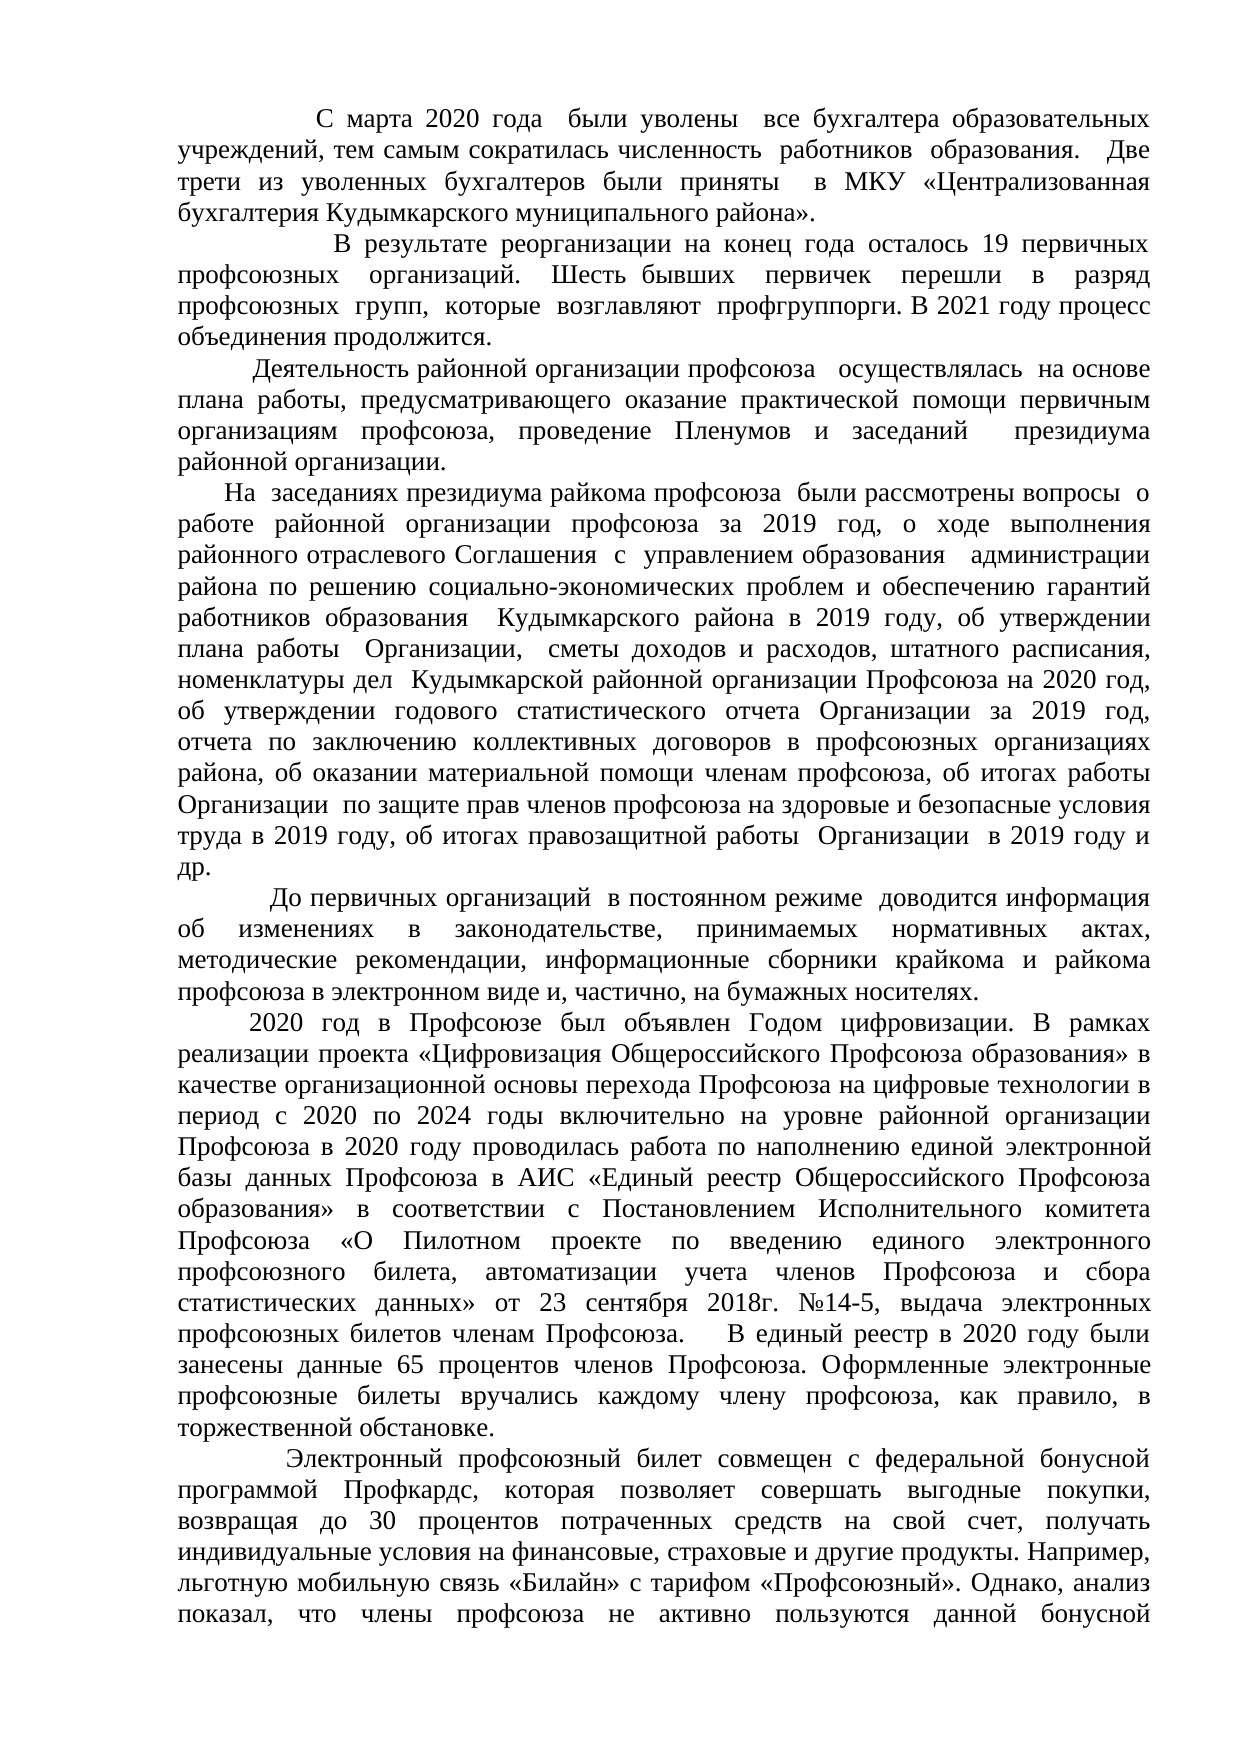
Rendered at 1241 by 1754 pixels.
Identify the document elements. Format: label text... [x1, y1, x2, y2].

text На заседаниях президиума райкома профсоюза были рассмотрены вопросы о работе районной организации профсоюза за 2019 год, о ходе выполнения районного отраслевого Соглашения с управлением образования администрации района по решению социально-экономических проблем и обеспечению гарантий работников образования Кудымкарского района в 2019 году, об утверждении плана работы Организации, сметы доходов и расходов, штатного расписания, номенклатуры дел Кудымкарской районной организации Профсоюза на 2020 год, об утверждении годового статистического отчета Организации за 2019 год, отчета по заключению коллективных договоров в профсоюзных организациях района, об оказании материальной помощи членам профсоюза, об итогах работы Организации по защите прав членов профсоюза на здоровые и безопасные условия труда в 2019 году, об итогах правозащитной работы Организации в 2019 году и др. [177, 476, 1152, 881]
text В результате реорганизации на конец года осталось 19 первичных профсоюзных организаций. Шесть бывших первичек перешли в разряд профсоюзных групп, которые возглавляют профгруппорги. В 2021 году процесс объединения продолжится. [177, 227, 1152, 352]
text С марта 2020 года были уволены все бухгалтера образовательных учреждений, тем самым сократилась численность работников образования. Две трети из уволенных бухгалтеров были приняты в МКУ «Централизованная бухгалтерия Кудымкарского муниципального района». [177, 102, 1152, 227]
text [177, 1442, 1152, 1629]
text До первичных организаций в постоянном режиме доводится информация об изменениях в законодательстве, принимаемых нормативных актах, методические рекомендации, информационные сборники крайкома и райкома профсоюза в электронном виде и, частично, на бумажных носителях. [177, 881, 1152, 1006]
text Деятельность районной организации профсоюза осуществлялась на основе плана работы, предусматривающего оказание практической помощи первичным организациям профсоюза, проведение Пленумов и заседаний президиума районной организации. [177, 352, 1152, 476]
text 2020 год в Профсоюзе был объявлен Годом цифровизации. В рамках реализации проекта «Цифровизация Общероссийского Профсоюза образования» в качестве организационной основы перехода Профсоюза на цифровые технологии в период с 2020 по 2024 годы включительно на уровне районной организации Профсоюза в 2020 году проводилась работа по наполнению единой электронной базы данных Профсоюза в АИС «Единый реестр Общероссийского Профсоюза образования» в соответствии с Постановлением Исполнительного комитета Профсоюза «О Пилотном проекте по введению единого электронного профсоюзного билета, автоматизации учета членов Профсоюза и сбора статистических данных» от 23 сентября 2018г. №14-5, выдача электронных профсоюзных билетов членам Профсоюза. В единый реестр в 2020 году были занесены данные 65 процентов членов Профсоюза. Оформленные электронные профсоюзные билеты вручались каждому члену профсоюза, как правило, в торжественной обстановке. [177, 1006, 1152, 1442]
